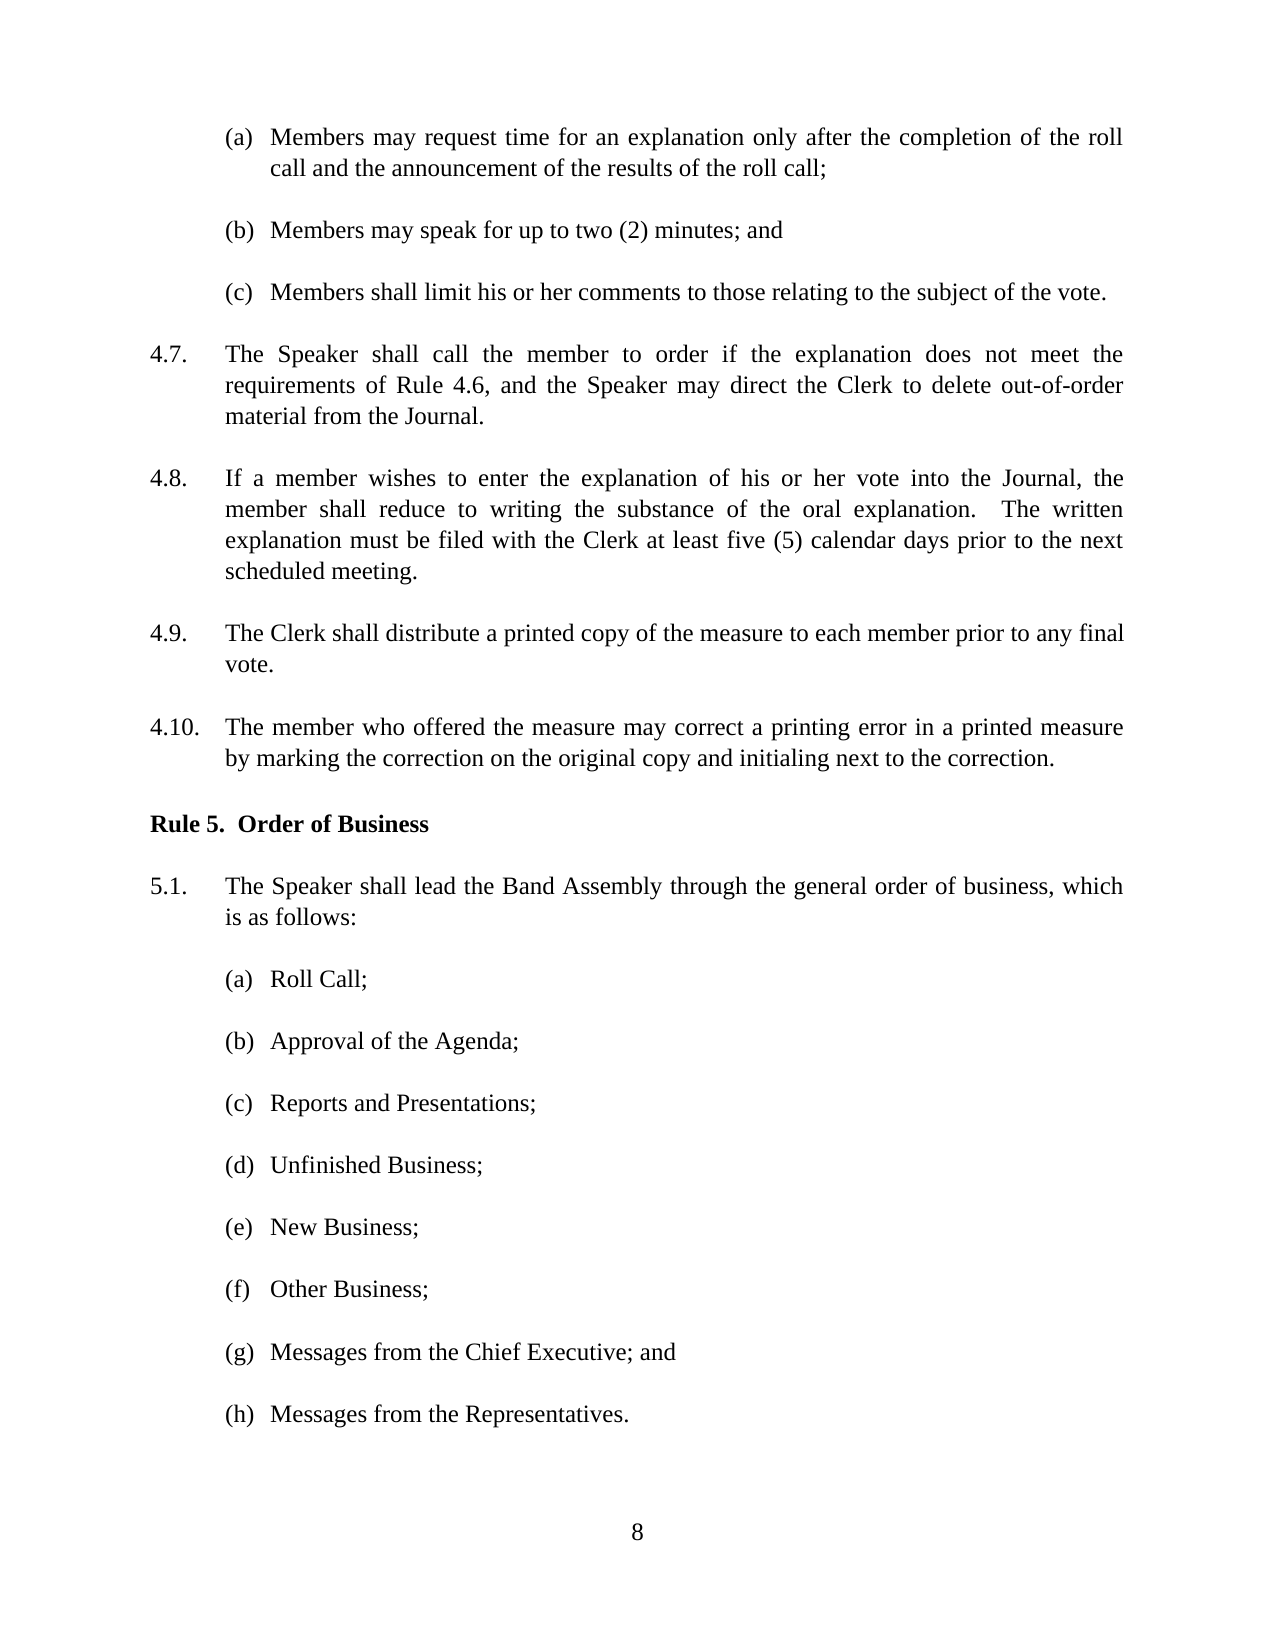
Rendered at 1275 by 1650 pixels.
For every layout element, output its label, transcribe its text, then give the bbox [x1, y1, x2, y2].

list Messages from the Chief Executive; and [225, 1337, 1125, 1365]
subtitle Rule 5. Order of Business [150, 809, 1125, 838]
list Members may speak for up to two (2) minutes; and [225, 215, 1125, 244]
list Members may request time for an explanation only after the completion of the roll call and the announcement of the results of the roll call; [225, 122, 1125, 182]
list The Speaker shall lead the Band Assembly through the general order of business, which is as follows: [150, 871, 1125, 931]
list New Business; [225, 1212, 1125, 1241]
list The member who offered the measure may correct a printing error in a printed measure by marking the correction on the original copy and initialing next to the correction. [150, 712, 1125, 771]
list The Clerk shall distribute a printed copy of the measure to each member prior to any final vote. [150, 618, 1125, 678]
list The Speaker shall call the member to order if the explanation does not meet the requirements of Rule 4.6, and the Speaker may direct the Clerk to delete out-of-order material from the Journal. [150, 339, 1125, 430]
list Other Business; [225, 1274, 1125, 1303]
list Messages from the Representatives. [225, 1399, 1125, 1427]
list Roll Call; [225, 964, 1125, 993]
list Unfinished Business; [225, 1150, 1125, 1179]
list Members shall limit his or her comments to those relating to the subject of the vote. [225, 277, 1125, 306]
list Reports and Presentations; [225, 1088, 1125, 1117]
list Approval of the Agenda; [225, 1026, 1125, 1055]
list If a member wishes to enter the explanation of his or her vote into the Journal, the member shall reduce to writing the substance of the oral explanation. The written explanation must be filed with the Clerk at least five (5) calendar days prior to the next scheduled meeting. [150, 463, 1125, 585]
